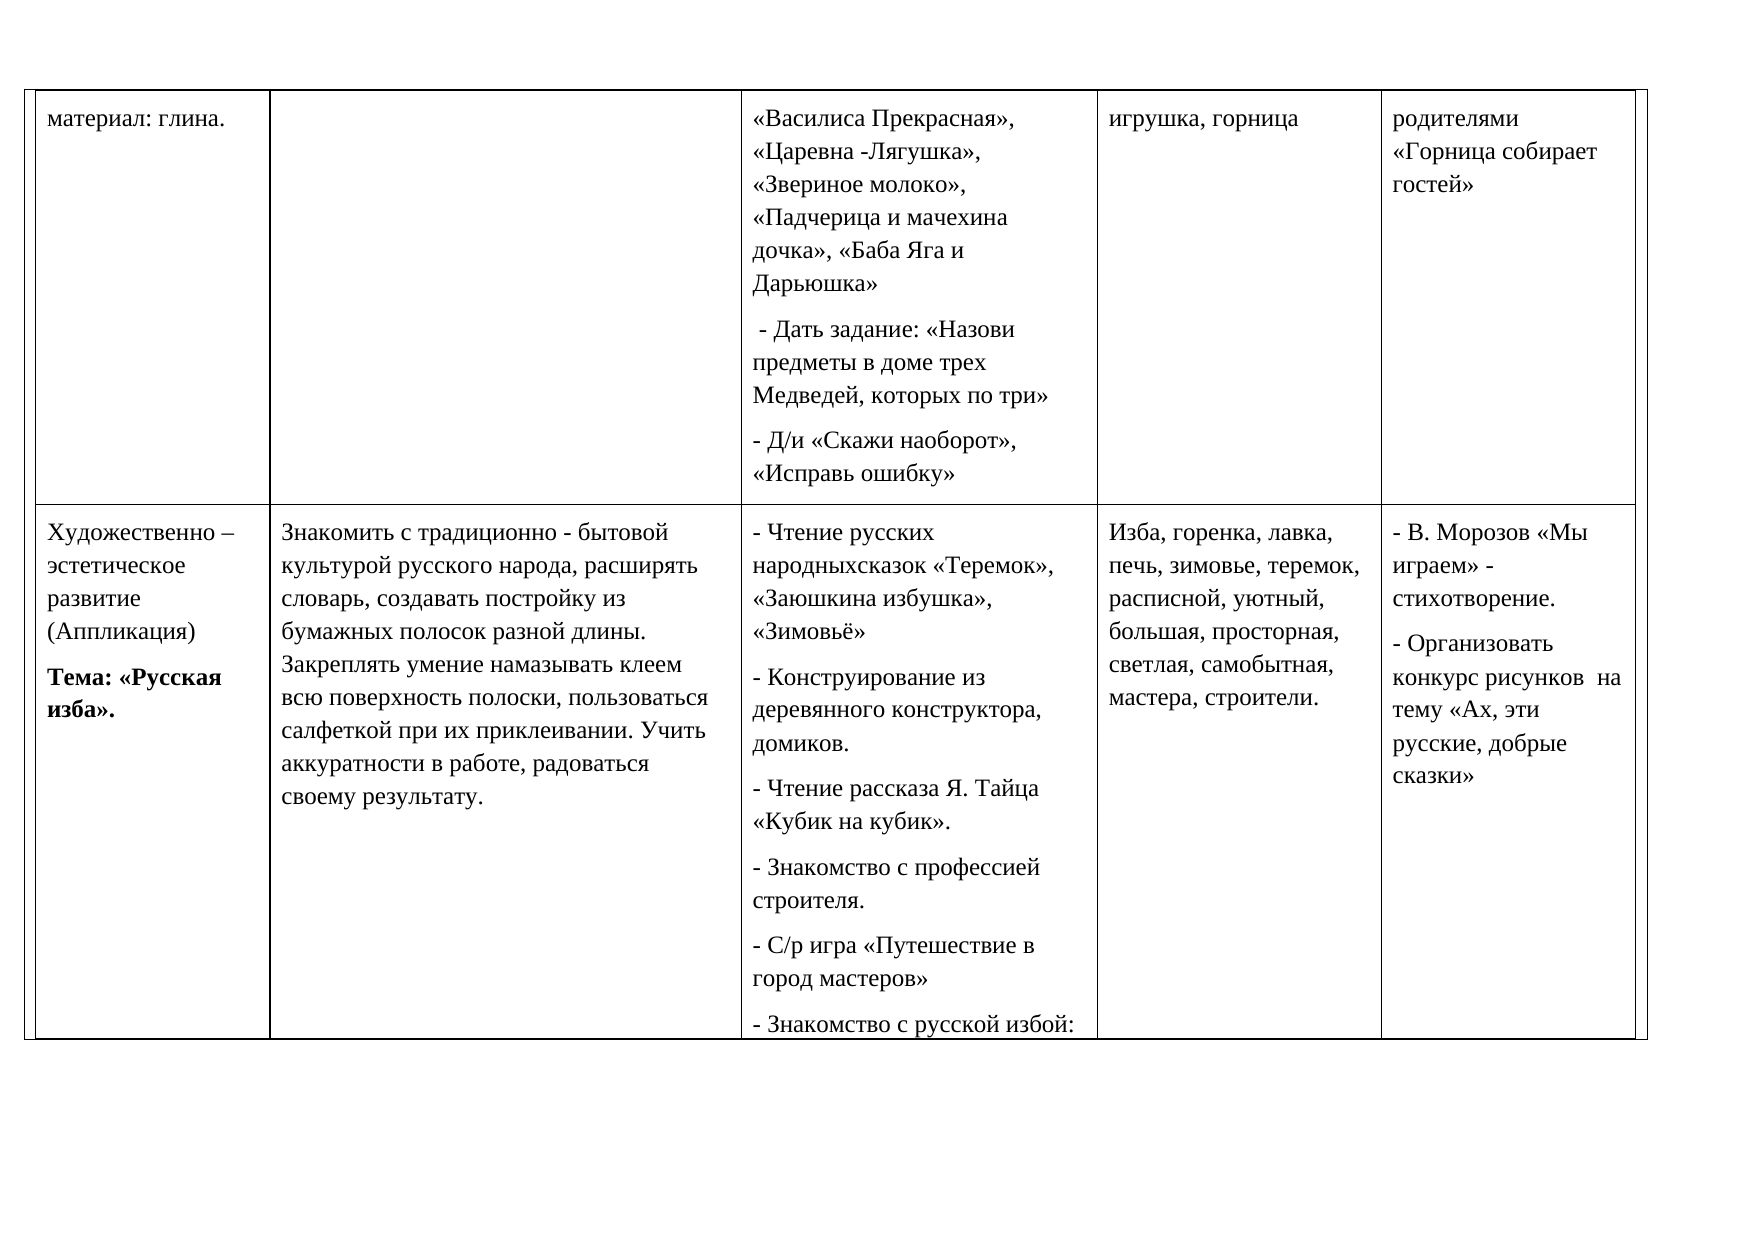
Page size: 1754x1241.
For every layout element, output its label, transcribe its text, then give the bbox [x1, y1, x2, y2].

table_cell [25, 90, 35, 1038]
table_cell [1636, 90, 1647, 1038]
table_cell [742, 91, 1097, 504]
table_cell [36, 91, 269, 504]
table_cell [1098, 91, 1381, 504]
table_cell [271, 91, 741, 504]
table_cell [1382, 91, 1635, 504]
